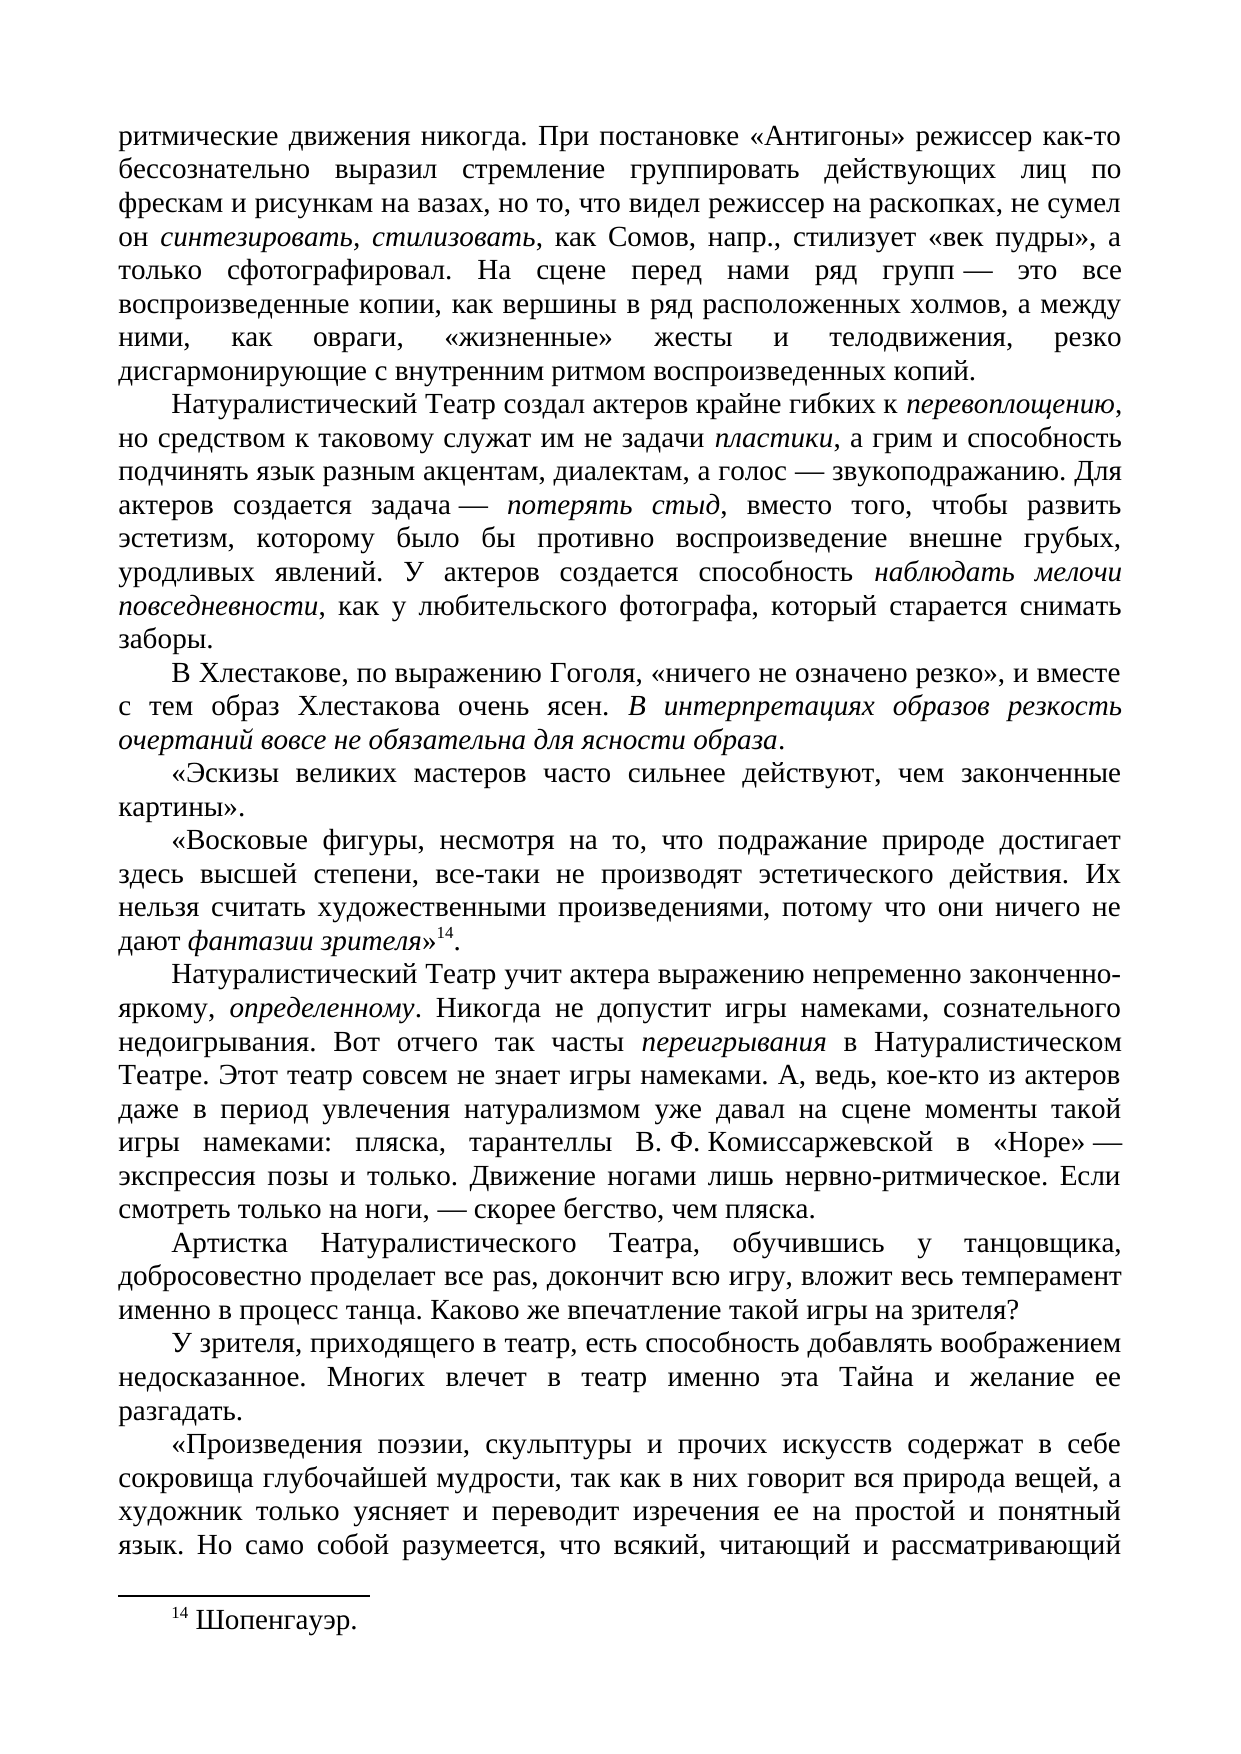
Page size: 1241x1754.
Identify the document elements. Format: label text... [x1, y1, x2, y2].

text В Хлестакове, по выражению Гоголя, «ничего не означено резко», и вместе с тем образ Хлестакова очень ясен. В интерпретациях образов резкость очертаний вовсе не обязательна для ясности образа. [118, 655, 1122, 755]
text «Восковые фигуры, несмотря на то, что подражание природе достигает здесь высшей степени, все-таки не производят эстетического действия. Их нельзя считать художественными произведениями, потому что они ничего не дают фантазии зрителя». [118, 822, 1122, 957]
text У зрителя, приходящего в театр, есть способность добавлять воображением недосказанное. Многих влечет в театр именно эта Тайна и желание ее разгадать. [118, 1326, 1122, 1426]
text «Эскизы великих мастеров часто сильнее действуют, чем законченные картины». [118, 755, 1122, 822]
text Натуралистический Театр учит актера выражению непременно законченно-яркому, определенному. Никогда не допустит игры намеками, сознательного недоигрывания. Вот отчего так часты переигрывания в Натуралистическом Театре. Этот театр совсем не знает игры намеками. А, ведь, кое-кто из актеров даже в период увлечения натурализмом уже давал на сцене моменты такой игры намеками: пляска, тарантеллы В. Ф. Комиссаржевской в «Норе» — экспрессия позы и только. Движение ногами лишь нервно-ритмическое. Если смотреть только на ноги, — скорее бегство, чем пляска. [118, 957, 1122, 1225]
text Артистка Натуралистического Театра, обучившись у танцовщика, добросовестно проделает все pas, докончит всю {140} игру, вложит весь темперамент именно в процесс танца. Каково же впечатление такой игры на зрителя? [118, 1225, 1122, 1326]
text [118, 1426, 1122, 1560]
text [118, 118, 1122, 386]
text Натуралистический Театр создал актеров крайне гибких к перевоплощению, но средством к таковому служат им не задачи пластики, а грим и способность подчинять язык разным акцентам, диалектам, а голос — звукоподражанию. Для актеров создается задача — потерять стыд, вместо того, чтобы развить эстетизм, которому было бы противно воспроизведение внешне грубых, уродливых явлений. У актеров создается способность наблюдать мелочи повседневности, как у любительского фотографа, который старается снимать заборы. [118, 386, 1122, 655]
